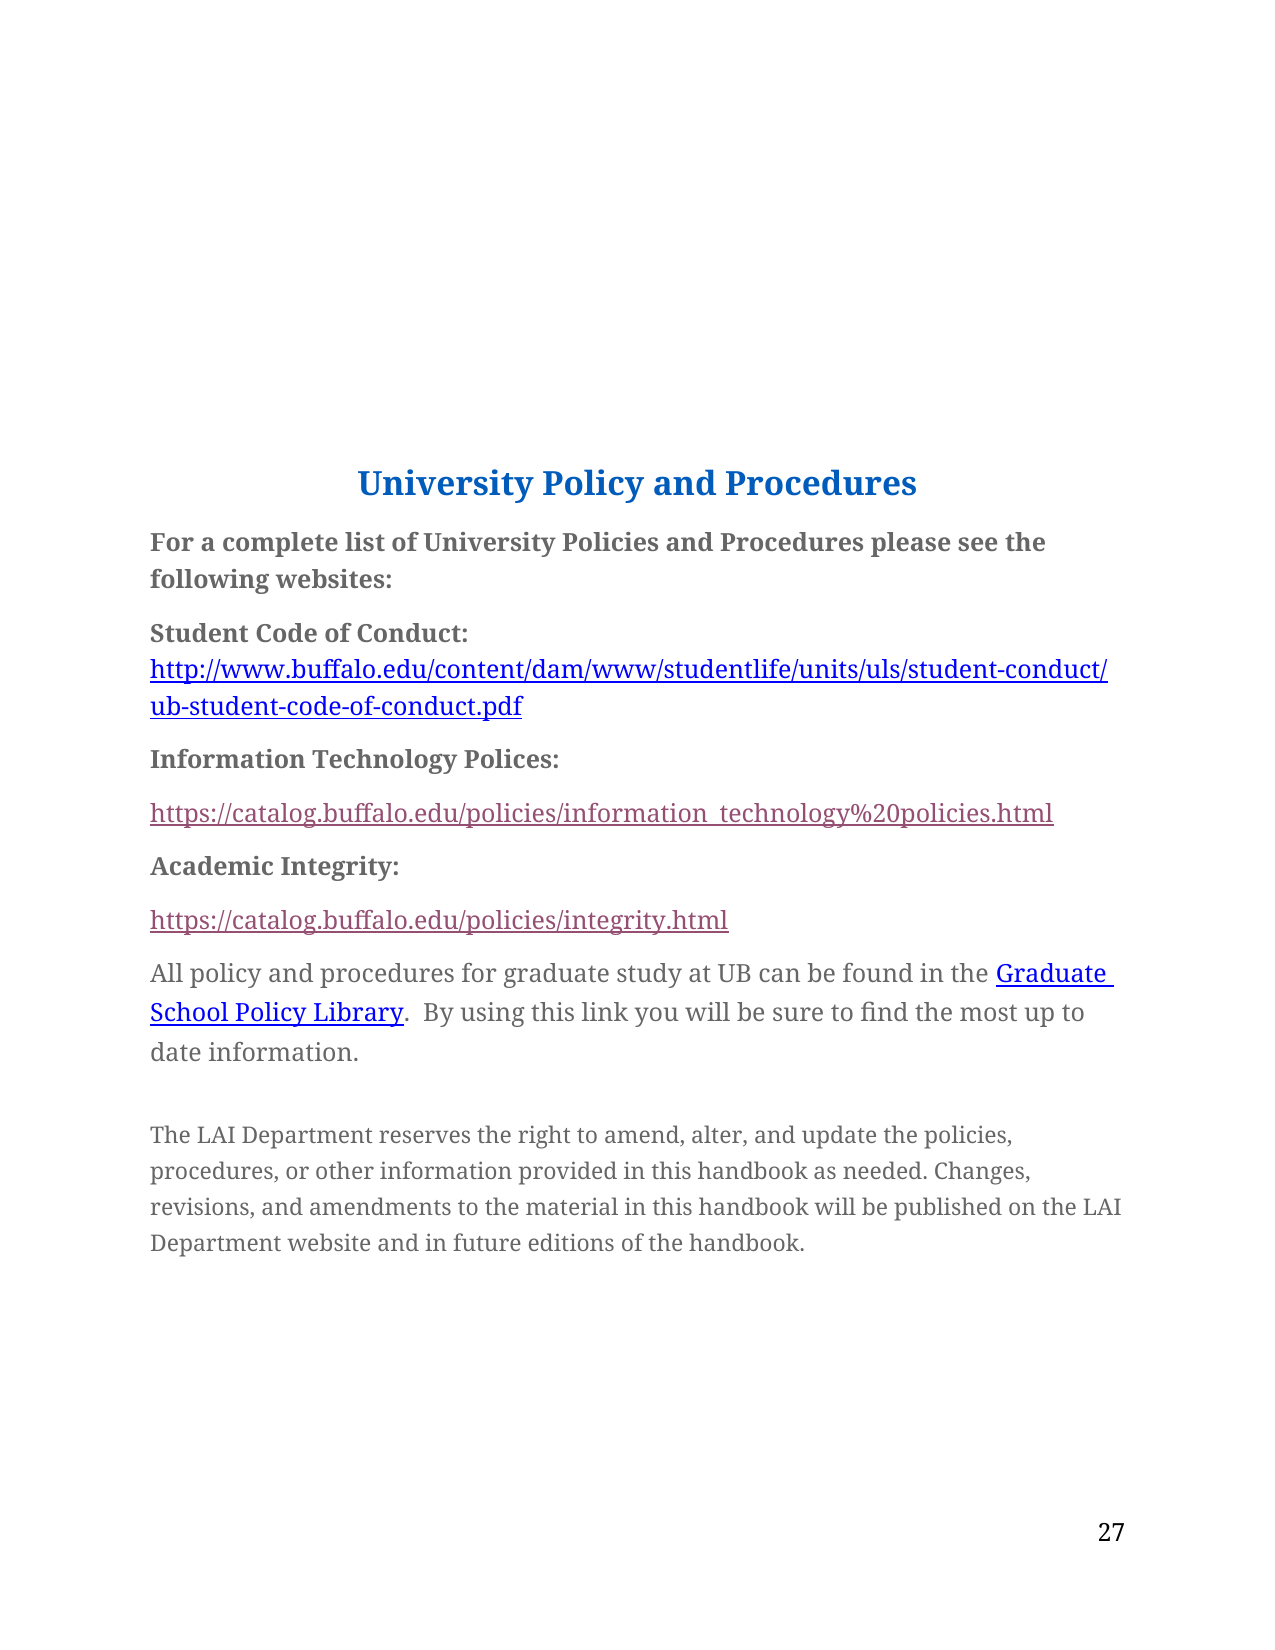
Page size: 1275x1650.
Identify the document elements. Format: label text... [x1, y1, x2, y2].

text https://catalog.buffalo.edu/policies/information_technology%20policies.html [150, 796, 1125, 830]
text Information Technology Polices: [150, 742, 1125, 776]
text https://catalog.buffalo.edu/policies/integrity.html [150, 902, 1125, 937]
text University Policy and Procedures [150, 459, 1125, 505]
text Academic Integrity: [150, 849, 1125, 883]
text For a complete list of University Policies and Procedures please see the following websites: [150, 525, 1125, 596]
text All policy and procedures for graduate study at UB can be found in the Graduate School Policy Library. By using this link you will be sure to find the most up to date information. [150, 956, 1125, 1068]
text The LAI Department reserves the right to amend, alter, and update the policies, procedures, or other information provided in this handbook as needed. Changes, revisions, and amendments to the material in this handbook will be published on the LAI Department website and in future editions of the handbook. [150, 1119, 1125, 1258]
text Student Code of Conduct: http://www.buffalo.edu/content/dam/www/studentlife/units/uls/student-conduct/ub-student-code-of-conduct.pdf [150, 615, 1125, 723]
